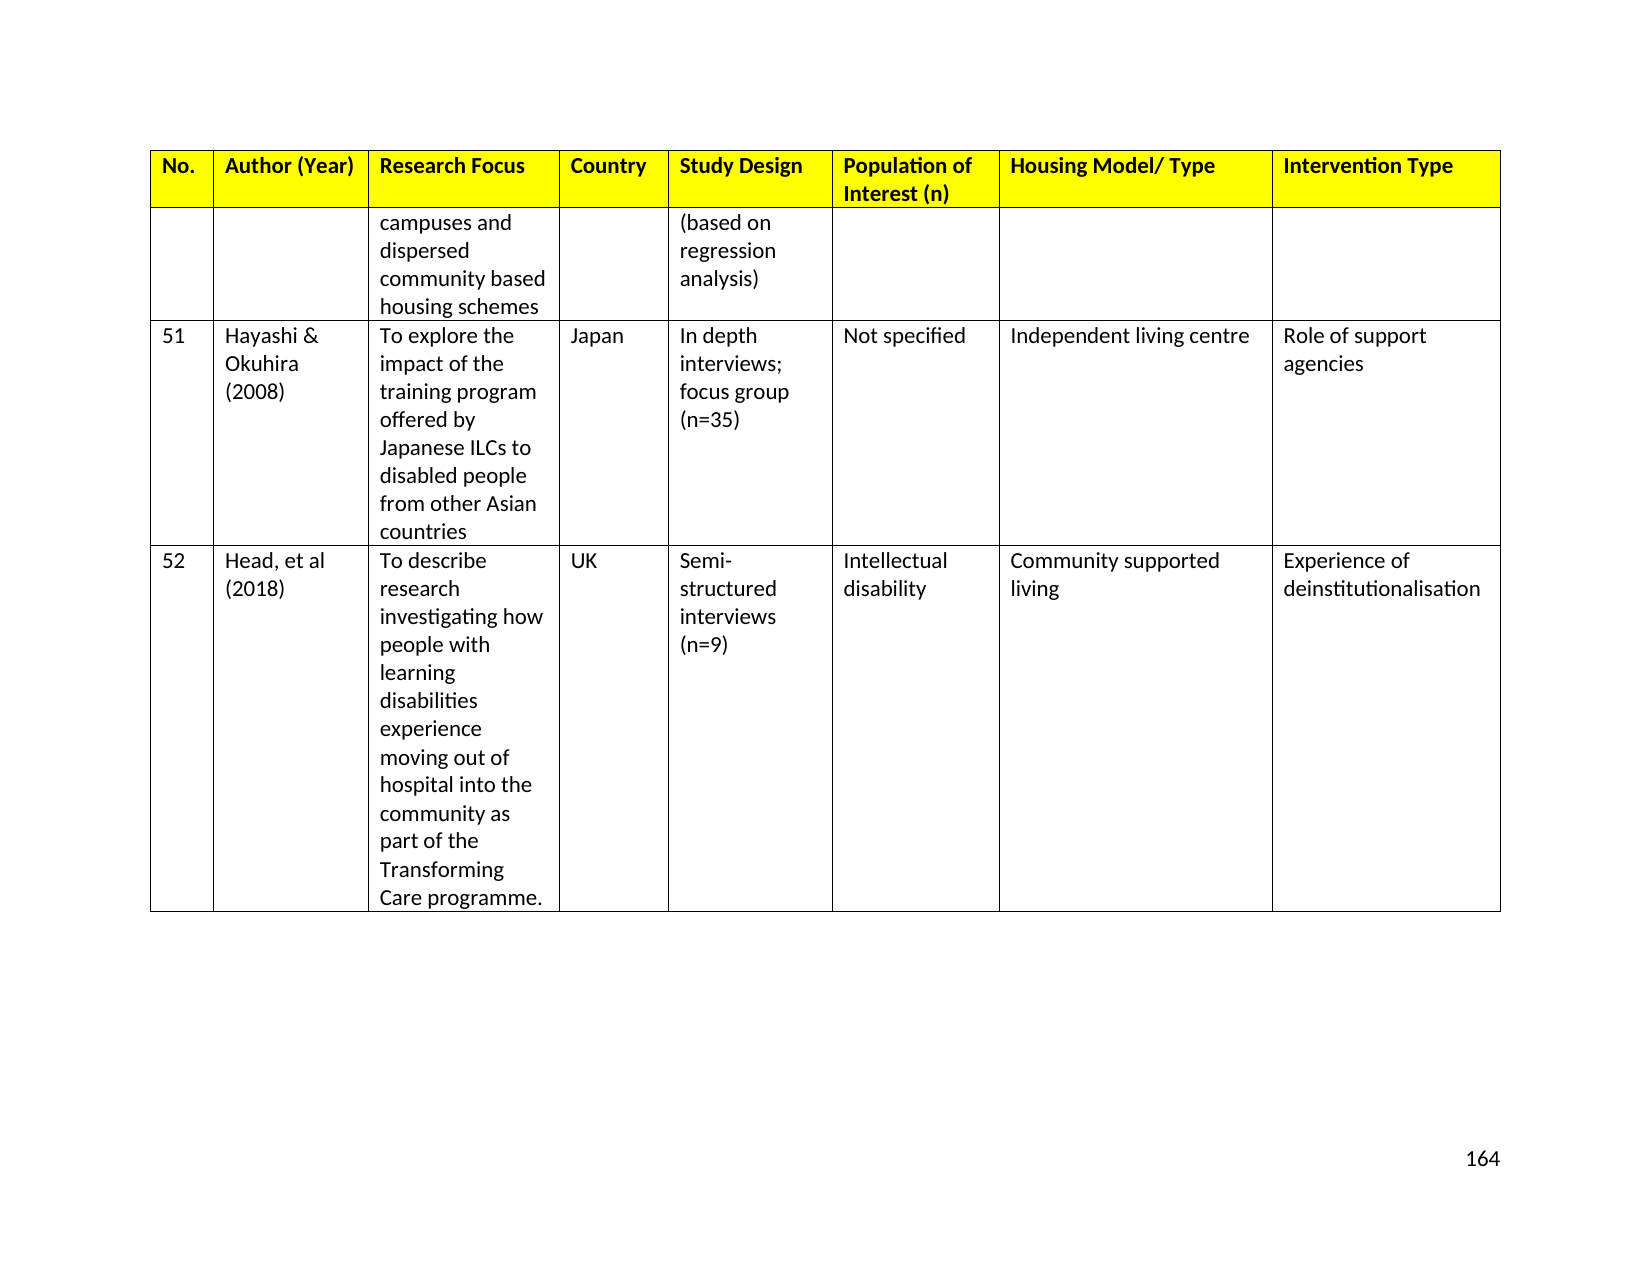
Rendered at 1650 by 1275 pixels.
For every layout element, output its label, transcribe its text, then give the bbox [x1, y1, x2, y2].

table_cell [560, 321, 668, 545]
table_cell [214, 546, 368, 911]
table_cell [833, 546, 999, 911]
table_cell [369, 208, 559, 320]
table_header Country [560, 151, 668, 207]
table_header Author (Year) [214, 151, 368, 207]
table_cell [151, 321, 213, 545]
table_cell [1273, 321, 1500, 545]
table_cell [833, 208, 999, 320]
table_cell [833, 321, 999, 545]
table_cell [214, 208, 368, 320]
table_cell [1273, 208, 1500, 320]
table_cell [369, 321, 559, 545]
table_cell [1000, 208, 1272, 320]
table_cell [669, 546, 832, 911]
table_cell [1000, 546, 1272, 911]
table_header Study Design [669, 151, 832, 207]
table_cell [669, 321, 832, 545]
table_header Intervention Type [1273, 151, 1500, 207]
table_header Population of Interest (n) [833, 151, 999, 207]
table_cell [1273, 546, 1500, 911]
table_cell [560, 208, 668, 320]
table_header Housing Model/ Type [1000, 151, 1272, 207]
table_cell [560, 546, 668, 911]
table_header Research Focus [369, 151, 559, 207]
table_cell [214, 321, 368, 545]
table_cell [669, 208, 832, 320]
table_header No. [151, 151, 213, 207]
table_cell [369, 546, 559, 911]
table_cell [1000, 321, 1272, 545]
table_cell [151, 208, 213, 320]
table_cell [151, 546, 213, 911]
